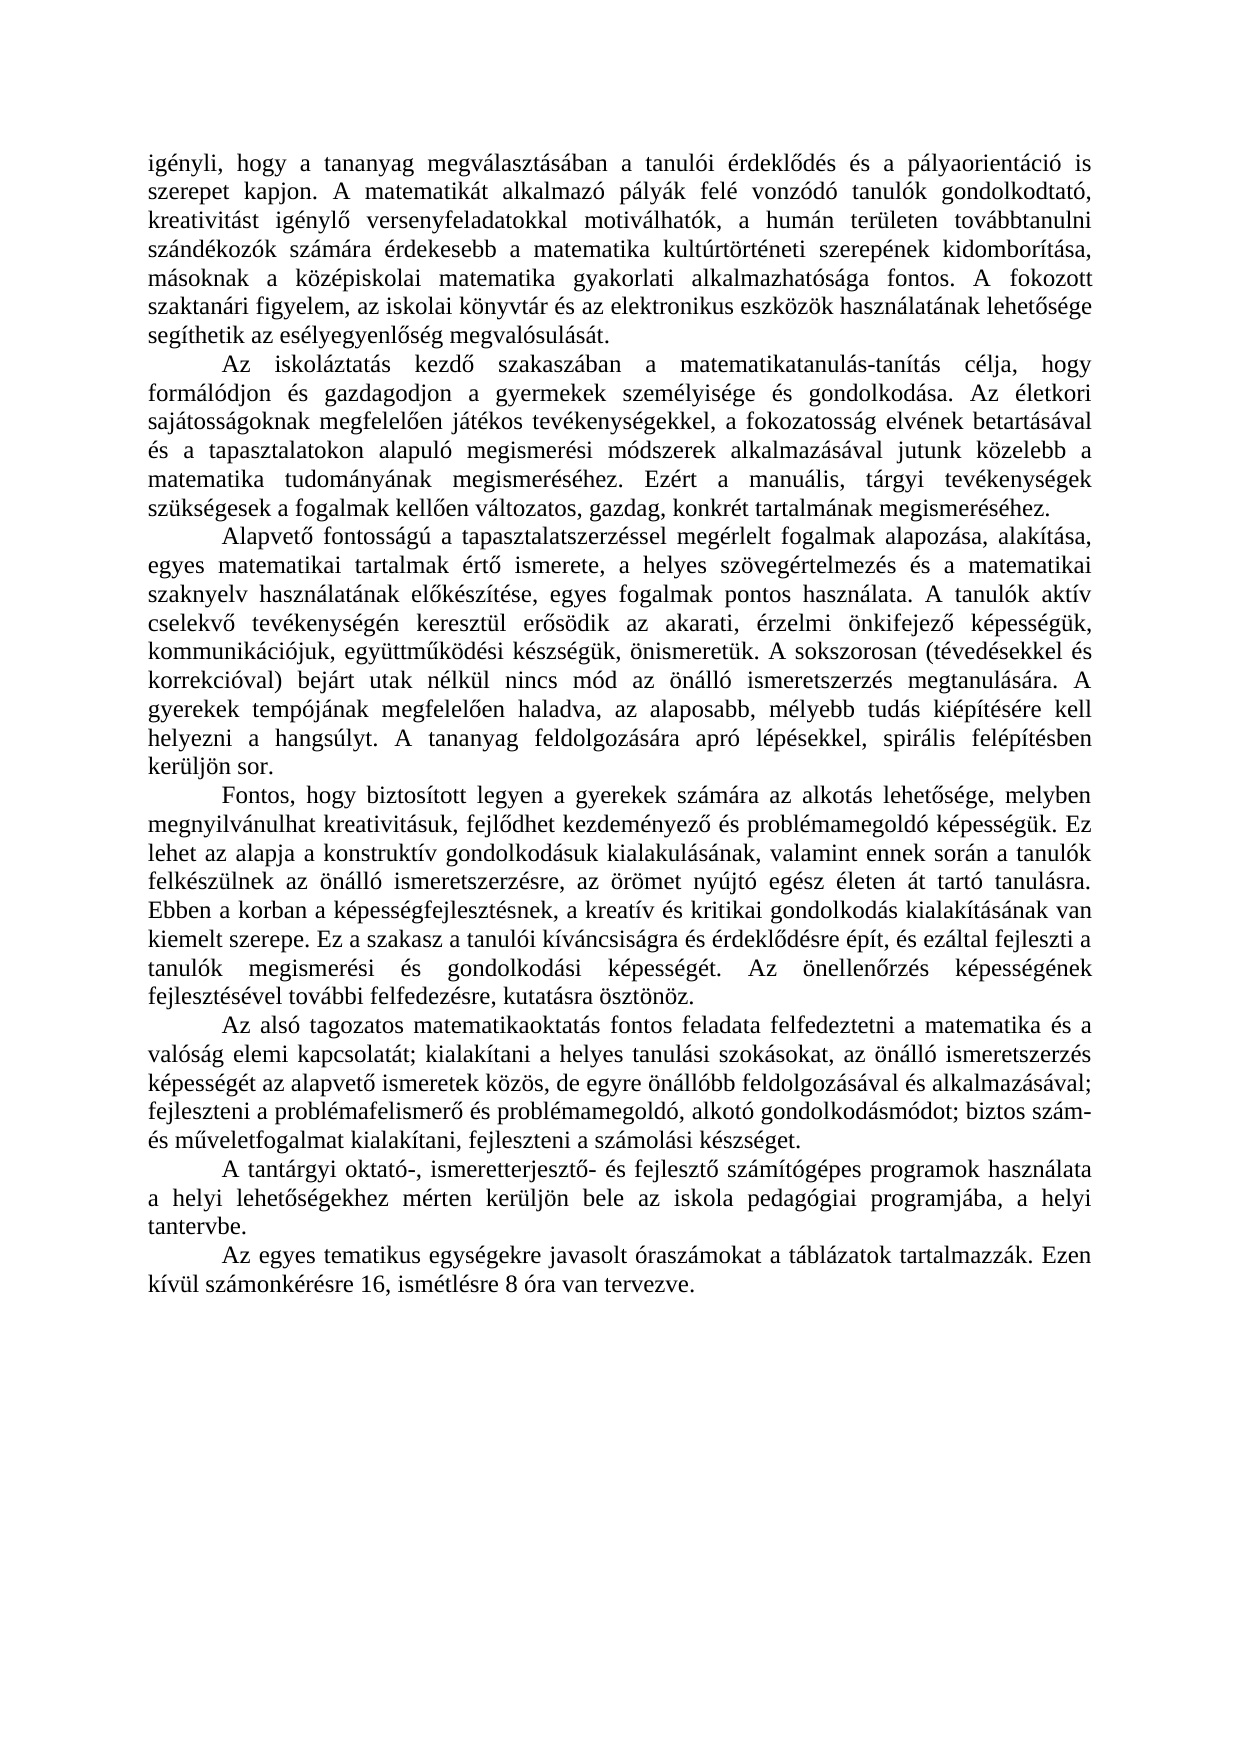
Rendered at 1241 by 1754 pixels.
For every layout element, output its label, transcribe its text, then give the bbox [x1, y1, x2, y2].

text Alapvető fontosságú a tapasztalatszerzéssel megérlelt fogalmak alapozása, alakítása, egyes matematikai tartalmak értő ismerete, a helyes szövegértelmezés és a matematikai szaknyelv használatának előkészítése, egyes fogalmak pontos használata. A tanulók aktív cselekvő tevékenységén keresztül erősödik az akarati, érzelmi önkifejező képességük, kommunikációjuk, együttműködési készségük, önismeretük. A sokszorosan (tévedésekkel és korrekcióval) bejárt utak nélkül nincs mód az önálló ismeretszerzés megtanulására. A gyerekek tempójának megfelelően haladva, az alaposabb, mélyebb tudás kiépítésére kell helyezni a hangsúlyt. A tananyag feldolgozására apró lépésekkel, spirális felépítésben kerüljön sor. [148, 521, 1093, 780]
text Az alsó tagozatos matematikaoktatás fontos feladata felfedeztetni a matematika és a valóság elemi kapcsolatát; kialakítani a helyes tanulási szokásokat, az önálló ismeretszerzés képességét az alapvető ismeretek közös, de egyre önállóbb feldolgozásával és alkalmazásával; fejleszteni a problémafelismerő és problémamegoldó, alkotó gondolkodásmódot; biztos szám- és műveletfogalmat kialakítani, fejleszteni a számolási készséget. [148, 1010, 1093, 1154]
text Az egyes tematikus egységekre javasolt óraszámokat a táblázatok tartalmazzák. Ezen kívül számonkérésre 16, ismétlésre 8 óra van tervezve. [148, 1240, 1093, 1298]
text A tantárgyi oktató-, ismeretterjesztő- és fejlesztő számítógépes programok használata a helyi lehetőségekhez mérten kerüljön bele az iskola pedagógiai programjába, a helyi tantervbe. [148, 1154, 1093, 1240]
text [148, 148, 1093, 349]
text Fontos, hogy biztosított legyen a gyerekek számára az alkotás lehetősége, melyben megnyilvánulhat kreativitásuk, fejlődhet kezdeményező és problémamegoldó képességük. Ez lehet az alapja a konstruktív gondolkodásuk kialakulásának, valamint ennek során a tanulók felkészülnek az önálló ismeretszerzésre, az örömet nyújtó egész életen át tartó tanulásra. Ebben a korban a képességfejlesztésnek, a kreatív és kritikai gondolkodás kialakításának van kiemelt szerepe. Ez a szakasz a tanulói kíváncsiságra és érdeklődésre épít, és ezáltal fejleszti a tanulók megismerési és gondolkodási képességét. Az önellenőrzés képességének fejlesztésével további felfedezésre, kutatásra ösztönöz. [148, 780, 1093, 1010]
text Az iskoláztatás kezdő szakaszában a matematikatanulás-tanítás célja, hogy formálódjon és gazdagodjon a gyermekek személyisége és gondolkodása. Az életkori sajátosságoknak megfelelően játékos tevékenységekkel, a fokozatosság elvének betartásával és a tapasztalatokon alapuló megismerési módszerek alkalmazásával jutunk közelebb a matematika tudományának megismeréséhez. Ezért a manuális, tárgyi tevékenységek szükségesek a fogalmak kellően változatos, gazdag, konkrét tartalmának megismeréséhez. [148, 349, 1093, 521]
